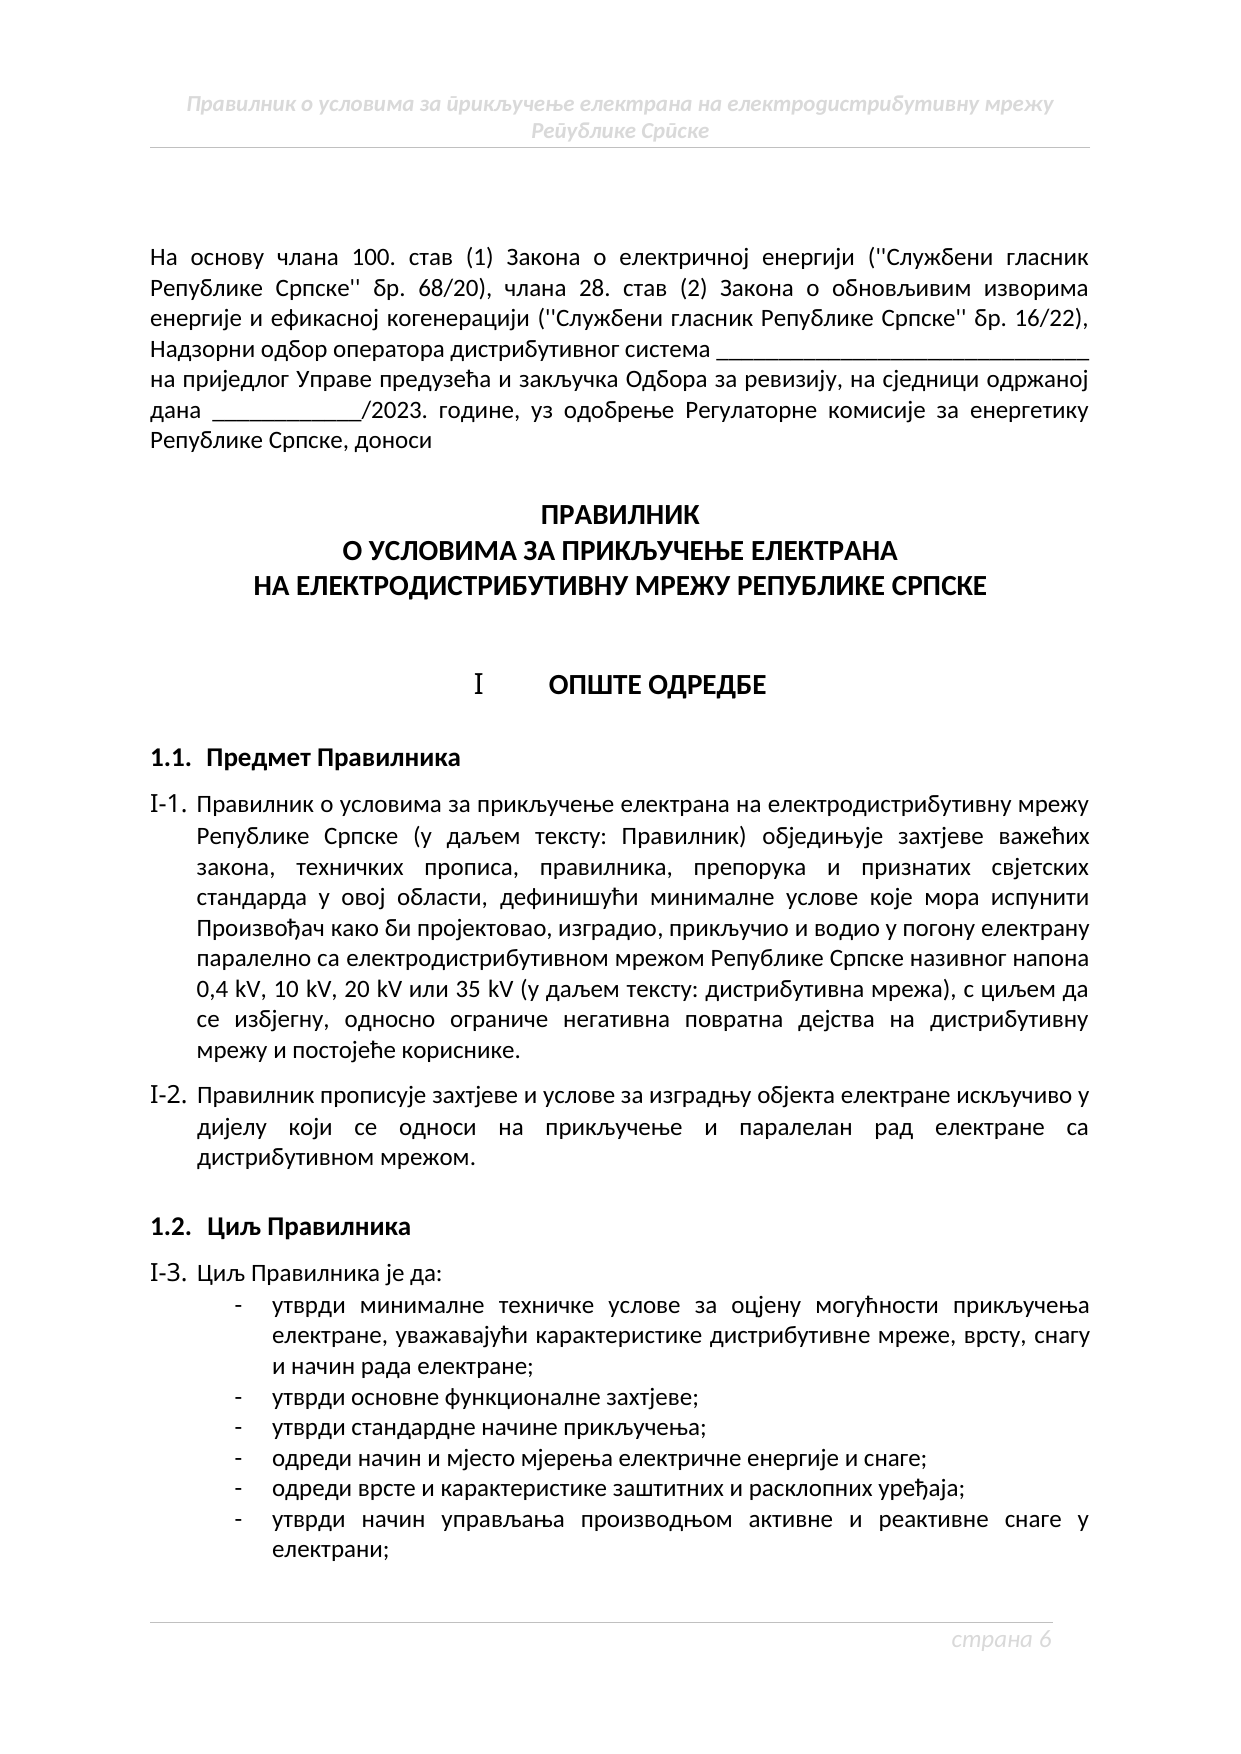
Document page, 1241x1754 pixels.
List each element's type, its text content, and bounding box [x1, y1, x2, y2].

list одреди начин и мјесто мјерења електричне енергије и снаге; [234, 1442, 1090, 1472]
subtitle Предмет Правилника [150, 741, 1090, 774]
list утврди минималне техничке услове за оцјену могућности прикључења електране, уважавајући карактеристике дистрибутивнe мреже, врсту, снагу и начин рада електране; [234, 1289, 1090, 1381]
list утврди основне функционалне захтјеве; [234, 1381, 1090, 1411]
list утврди начин управљања производњом активне и реактивне снаге у електрани; [234, 1503, 1090, 1564]
text О УСЛОВИМА ЗА ПРИКЉУЧЕЊЕ ЕЛЕКТРАНА [150, 532, 1090, 567]
subtitle ОПШТЕ ОДРЕДБЕ [150, 663, 1090, 703]
list одреди врсте и карактеристике заштитних и расклопних уређаја; [234, 1472, 1090, 1503]
text НА ЕЛЕКТРОДИСТРИБУтивну мрежу РЕПУБЛИКЕ СРПСКЕ [150, 567, 1090, 603]
list Правилник прописује захтјеве и услове за изградњу објекта електране искључиво у дијелу који се односи на прикључење и паралелан рад електране са дистрибутивном мрежом. [150, 1077, 1090, 1172]
list Циљ Правилника је да: [150, 1255, 1090, 1289]
list утврди стандардне начине прикључења; [234, 1411, 1090, 1442]
list Правилник о условима за прикључење електрана на електродистрибутивну мрежу Републике Српске (у даљем тексту: Правилник) обједињује захтјеве важећих закона, техничких прописа, правилника, препорука и признатих свјетских стандарда у овој области, дефинишући минималне услове које мора испунити Произвођач како би пројектовао, изградио, прикључио и водио у погону електрану паралелно са електродистрибутивном мрежом Републике Српске називног напона 0,4 kV, 10 kV, 20 kV или 35 kV (у даљем тексту: дистрибутивна мрежа), с циљем да се избјегну, односно ограниче негативна повратна дејства на дистрибутивну мрежу и постојеће кориснике. [150, 786, 1090, 1064]
text На основу члана 100. став (1) Закона о електричној енергији (''Службени гласник Републике Српске'' бр. 68/20), члана 28. став (2) Закона о обновљивим изворима енергије и ефикасној когенерацији (''Службени гласник Републике Српске'' бр. 16/22), Надзорни одбор оператора дистрибутивног система ______________________________ на приједлог Управе предузећа и закључка Одбора за ревизију, на сједници одржаној дана ____________/2023. године, уз одобрење Регулаторне комисије за енергетику Републике Српске, доноси [150, 242, 1090, 455]
subtitle Циљ Правилника [150, 1209, 1090, 1242]
text ПРАВИЛНИК [150, 496, 1090, 532]
